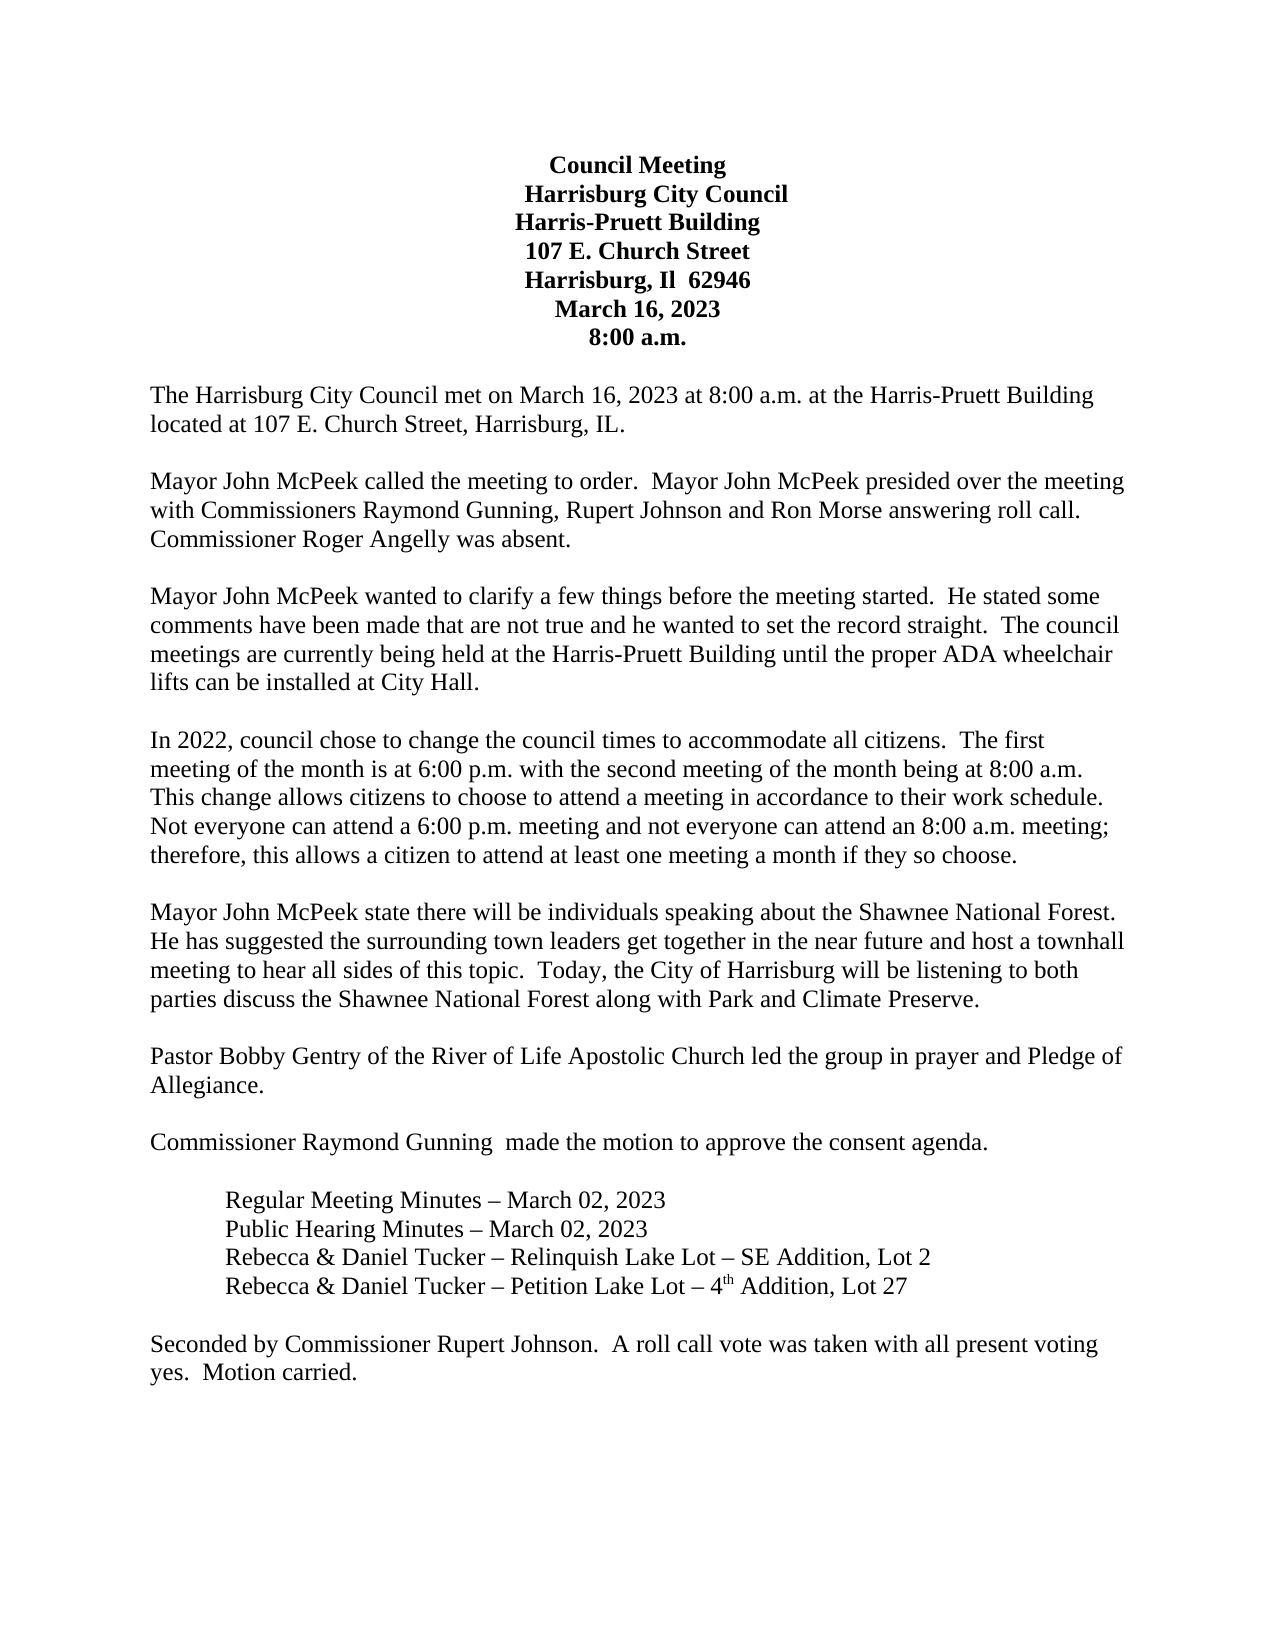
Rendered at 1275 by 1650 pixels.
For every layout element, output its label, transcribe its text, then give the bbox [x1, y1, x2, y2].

text March 16, 2023 [150, 294, 1125, 322]
text 8:00 a.m. [150, 322, 1125, 351]
text Commissioner Raymond Gunning made the motion to approve the consent agenda. [150, 1127, 1125, 1156]
text The Harrisburg City Council met on March 16, 2023 at 8:00 a.m. at the Harris-Pruett Building located at 107 E. Church Street, Harrisburg, IL. [150, 380, 1125, 437]
text Harrisburg, Il 62946 [150, 265, 1125, 294]
text Harrisburg City Council [187, 179, 1125, 207]
text Regular Meeting Minutes – March 02, 2023 [225, 1185, 1125, 1214]
text Council Meeting [150, 150, 1125, 179]
text 107 E. Church Street [150, 236, 1125, 265]
text Seconded by Commissioner Rupert Johnson. A roll call vote was taken with all present voting yes. Motion carried. [150, 1329, 1125, 1386]
text Mayor John McPeek called the meeting to order. Mayor John McPeek presided over the meeting with Commissioners Raymond Gunning, Rupert Johnson and Ron Morse answering roll call. Commissioner Roger Angelly was absent. [150, 466, 1125, 552]
text Mayor John McPeek wanted to clarify a few things before the meeting started. He stated some comments have been made that are not true and he wanted to set the record straight. The council meetings are currently being held at the Harris-Pruett Building until the proper ADA wheelchair lifts can be installed at City Hall. [150, 581, 1125, 696]
text Mayor John McPeek state there will be individuals speaking about the Shawnee National Forest. He has suggested the surrounding town leaders get together in the near future and host a townhall meeting to hear all sides of this topic. Today, the City of Harrisburg will be listening to both parties discuss the Shawnee National Forest along with Park and Climate Preserve. [150, 897, 1125, 1012]
text Harris-Pruett Building [150, 207, 1125, 236]
text Pastor Bobby Gentry of the River of Life Apostolic Church led the group in prayer and Pledge of Allegiance. [150, 1041, 1125, 1099]
text Public Hearing Minutes – March 02, 2023 [225, 1214, 1125, 1242]
text Rebecca & Daniel Tucker – Petition Lake Lot – 4th Addition, Lot 27 [225, 1271, 1125, 1300]
text Rebecca & Daniel Tucker – Relinquish Lake Lot – SE Addition, Lot 2 [225, 1242, 1125, 1271]
text In 2022, council chose to change the council times to accommodate all citizens. The first meeting of the month is at 6:00 p.m. with the second meeting of the month being at 8:00 a.m. This change allows citizens to choose to attend a meeting in accordance to their work schedule. Not everyone can attend a 6:00 p.m. meeting and not everyone can attend an 8:00 a.m. meeting; therefore, this allows a citizen to attend at least one meeting a month if they so choose. [150, 725, 1125, 869]
